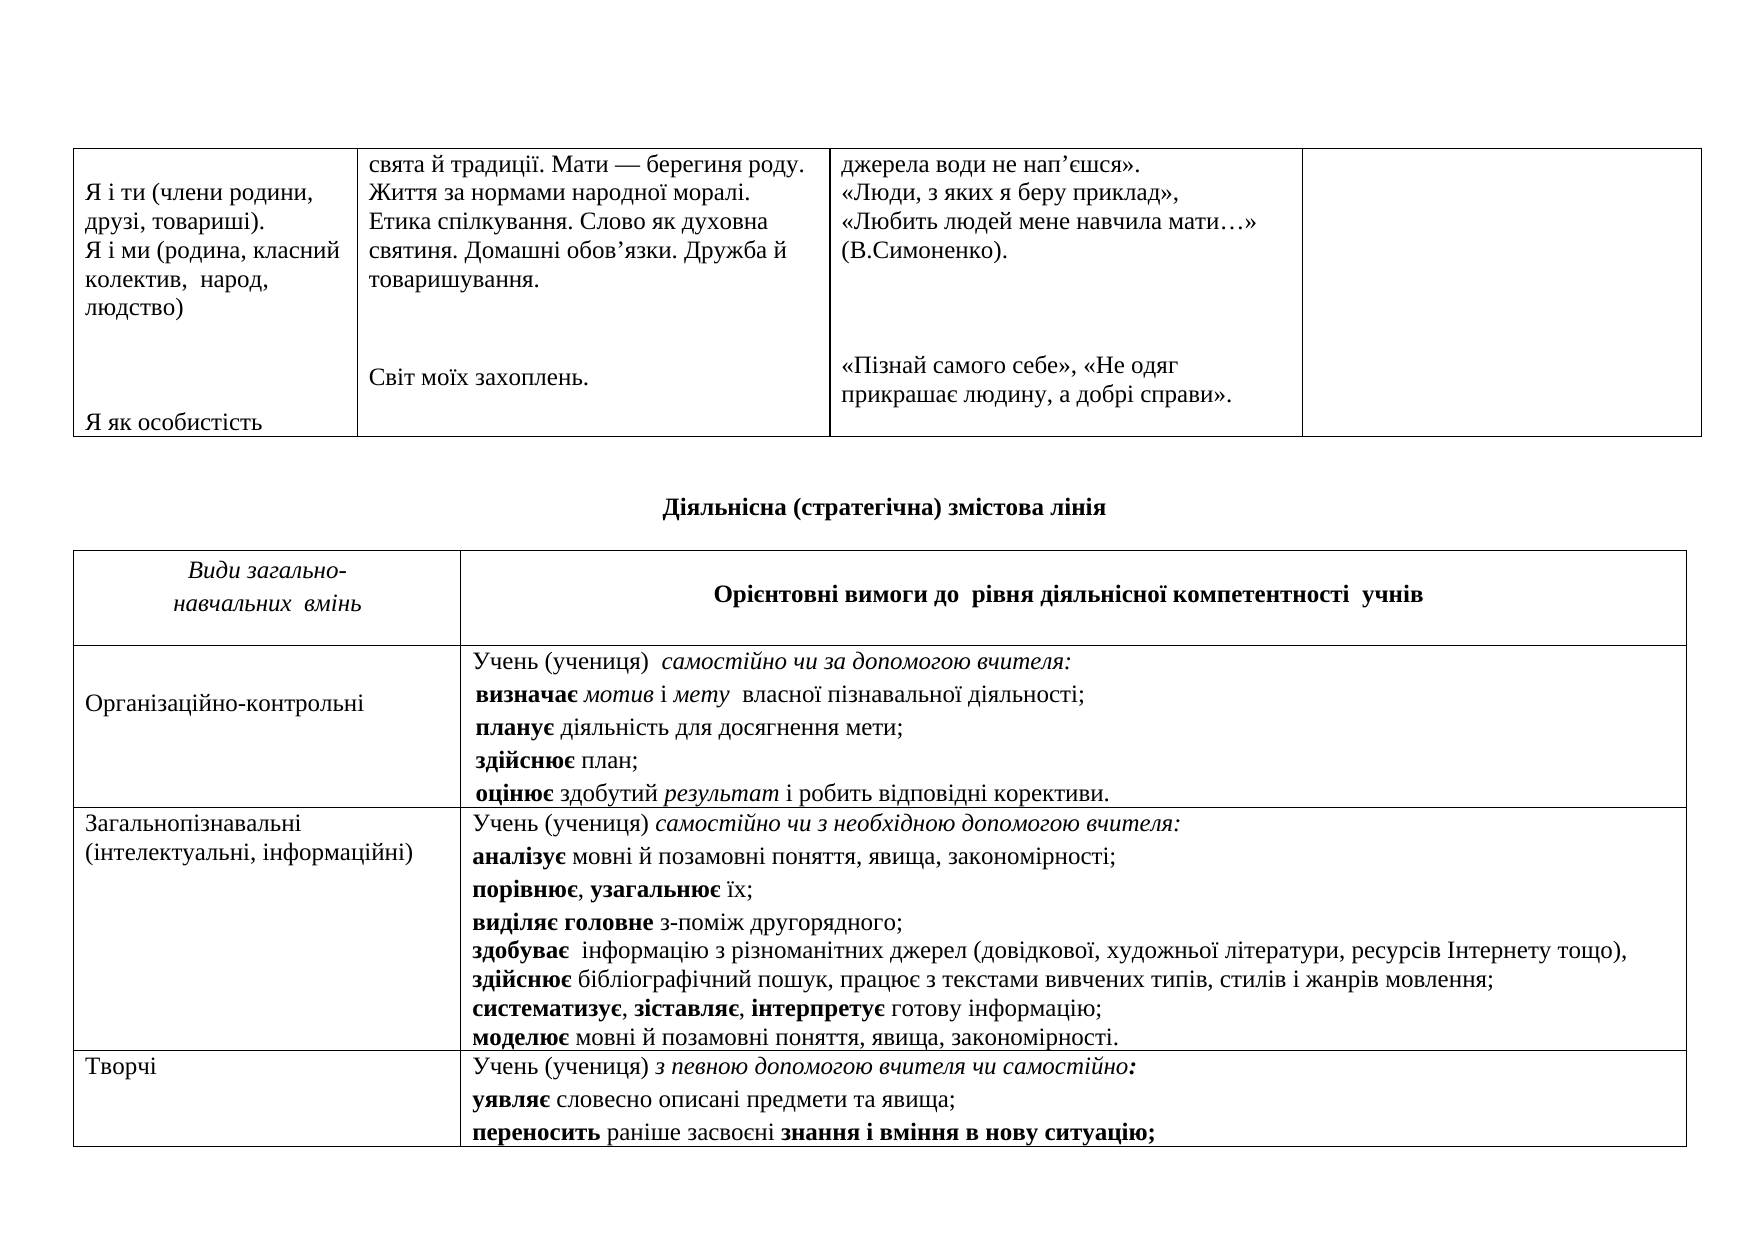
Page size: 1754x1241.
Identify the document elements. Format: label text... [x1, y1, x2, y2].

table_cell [1303, 149, 1701, 436]
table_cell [358, 149, 829, 436]
table_cell Учень (учениця) самостійно чи за допомогою вчителя: визначає мотив і мету власної пізнавальної діяльності; планує діяльність для досягнення мети; здійснює план; оцінює здобутий результат і робить відповідні корективи. [461, 646, 1686, 807]
table_cell Учень (учениця) самостійно чи з необхідною допомогою вчителя: аналізує мовні й позамовні поняття, явища, закономірності; порівнює, узагальнює їх; виділяє головне з-поміж другорядного; здобуває інформацію з різноманітних джерел (довідкової, художньої літератури, ресурсів Інтернету тощо), здійснює бібліографічний пошук, працює з текстами вивчених типів, стилів і жанрів мовлення; систематизує, зіставляє, інтерпретує готову інформацію; моделює мовні й позамовні поняття, явища, закономірності. [461, 808, 1686, 1050]
table_cell Загальнопізнавальні (інтелектуальні, інформаційні) [74, 808, 460, 1050]
table_cell Творчі [74, 1051, 460, 1146]
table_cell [461, 1051, 1686, 1146]
table_cell Організаційно-контрольні [74, 646, 460, 807]
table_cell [74, 149, 357, 436]
table_header Види загально- навчальних вмінь [74, 551, 460, 645]
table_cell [831, 149, 1302, 436]
table_header Орієнтовні вимоги до рівня діяльнісної компетентності учнів [461, 551, 1686, 645]
text Діяльнісна (стратегічна) змістова лінія [86, 492, 1662, 521]
